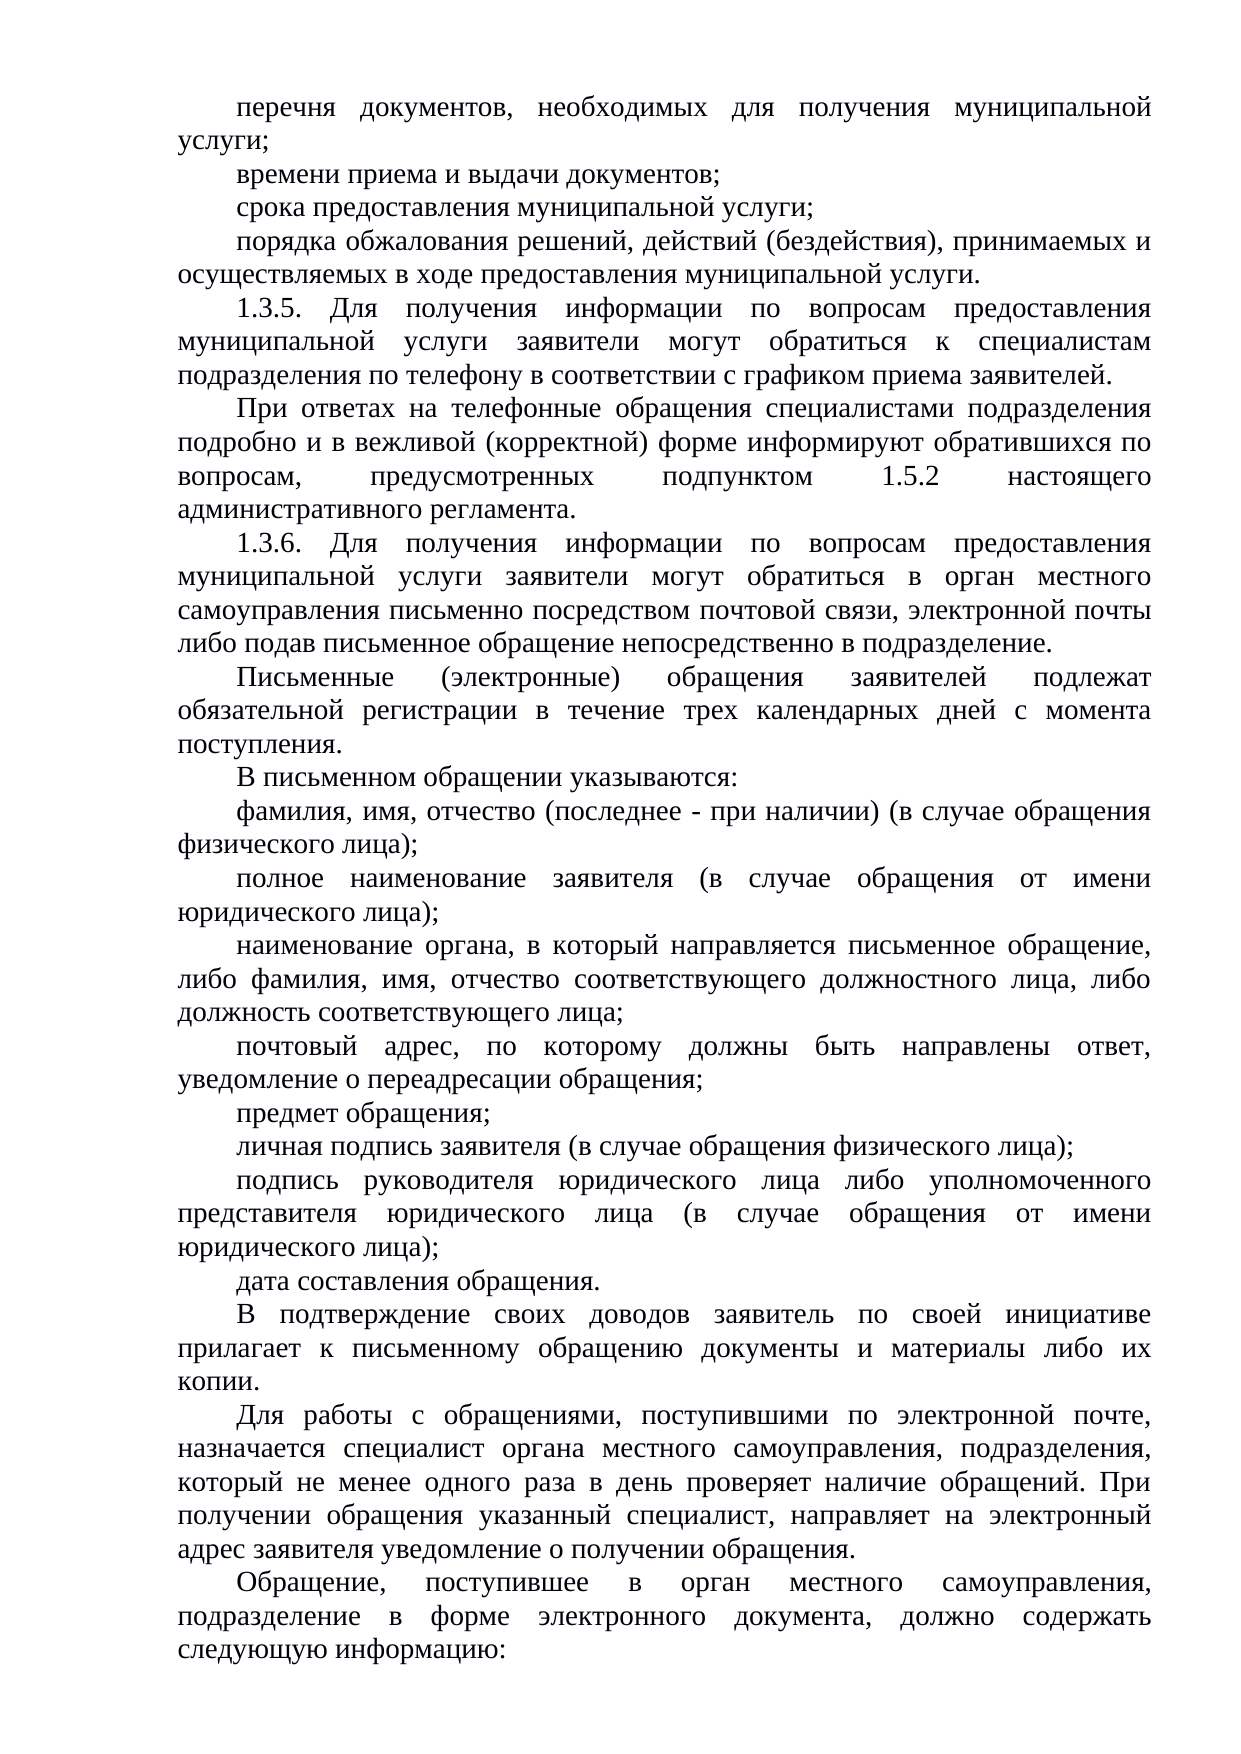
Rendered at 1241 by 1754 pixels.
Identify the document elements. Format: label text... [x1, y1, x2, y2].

list При ответах на телефонные обращения специалистами подразделения подробно и в вежливой (корректной) форме информируют обратившихся по вопросам, предусмотренных подпунктом 1.5.2 настоящего административного регламента. [177, 391, 1152, 525]
list фамилия, имя, отчество (последнее - при наличии) (в случае обращения физического лица); [177, 793, 1152, 860]
list предмет обращения; [177, 1095, 1152, 1128]
list 1.3.5. Для получения информации по вопросам предоставления муниципальной услуги заявители могут обратиться к специалистам подразделения по телефону в соответствии с графиком приема заявителей. [177, 290, 1152, 391]
list 1.3.6. Для получения информации по вопросам предоставления муниципальной услуги заявители могут обратиться в орган местного самоуправления письменно посредством почтовой связи, электронной почты либо подав письменное обращение непосредственно в подразделение. [177, 525, 1152, 659]
list перечня документов, необходимых для получения муниципальной услуги; [177, 89, 1152, 156]
list подпись руководителя юридического лица либо уполномоченного представителя юридического лица (в случае обращения от имени юридического лица); [177, 1162, 1152, 1263]
list В подтверждение своих доводов заявитель по своей инициативе прилагает к письменному обращению документы и материалы либо их копии. [177, 1296, 1152, 1397]
list Письменные (электронные) обращения заявителей подлежат обязательной регистрации в течение трех календарных дней с момента поступления. [177, 659, 1152, 759]
list Обращение, поступившее в орган местного самоуправления, подразделение в форме электронного документа, должно содержать следующую информацию: [177, 1564, 1152, 1665]
list наименование органа, в который направляется письменное обращение, либо фамилия, имя, отчество соответствующего должностного лица, либо должность соответствующего лица; [177, 927, 1152, 1028]
list В письменном обращении указываются: [177, 759, 1152, 793]
list времени приема и выдачи документов; [177, 156, 1152, 189]
list полное наименование заявителя (в случае обращения от имени юридического лица); [177, 860, 1152, 927]
list срока предоставления муниципальной услуги; [177, 189, 1152, 223]
list порядка обжалования решений, действий (бездействия), принимаемых и осуществляемых в ходе предоставления муниципальной услуги. [177, 223, 1152, 290]
list дата составления обращения. [177, 1263, 1152, 1296]
list личная подпись заявителя (в случае обращения физического лица); [177, 1128, 1152, 1162]
list Для работы с обращениями, поступившими по электронной почте, назначается специалист органа местного самоуправления, подразделения, который не менее одного раза в день проверяет наличие обращений. При получении обращения указанный специалист, направляет на электронный адрес заявителя уведомление о получении обращения. [177, 1397, 1152, 1564]
list почтовый адрес, по которому должны быть направлены ответ, уведомление о переадресации обращения; [177, 1028, 1152, 1095]
